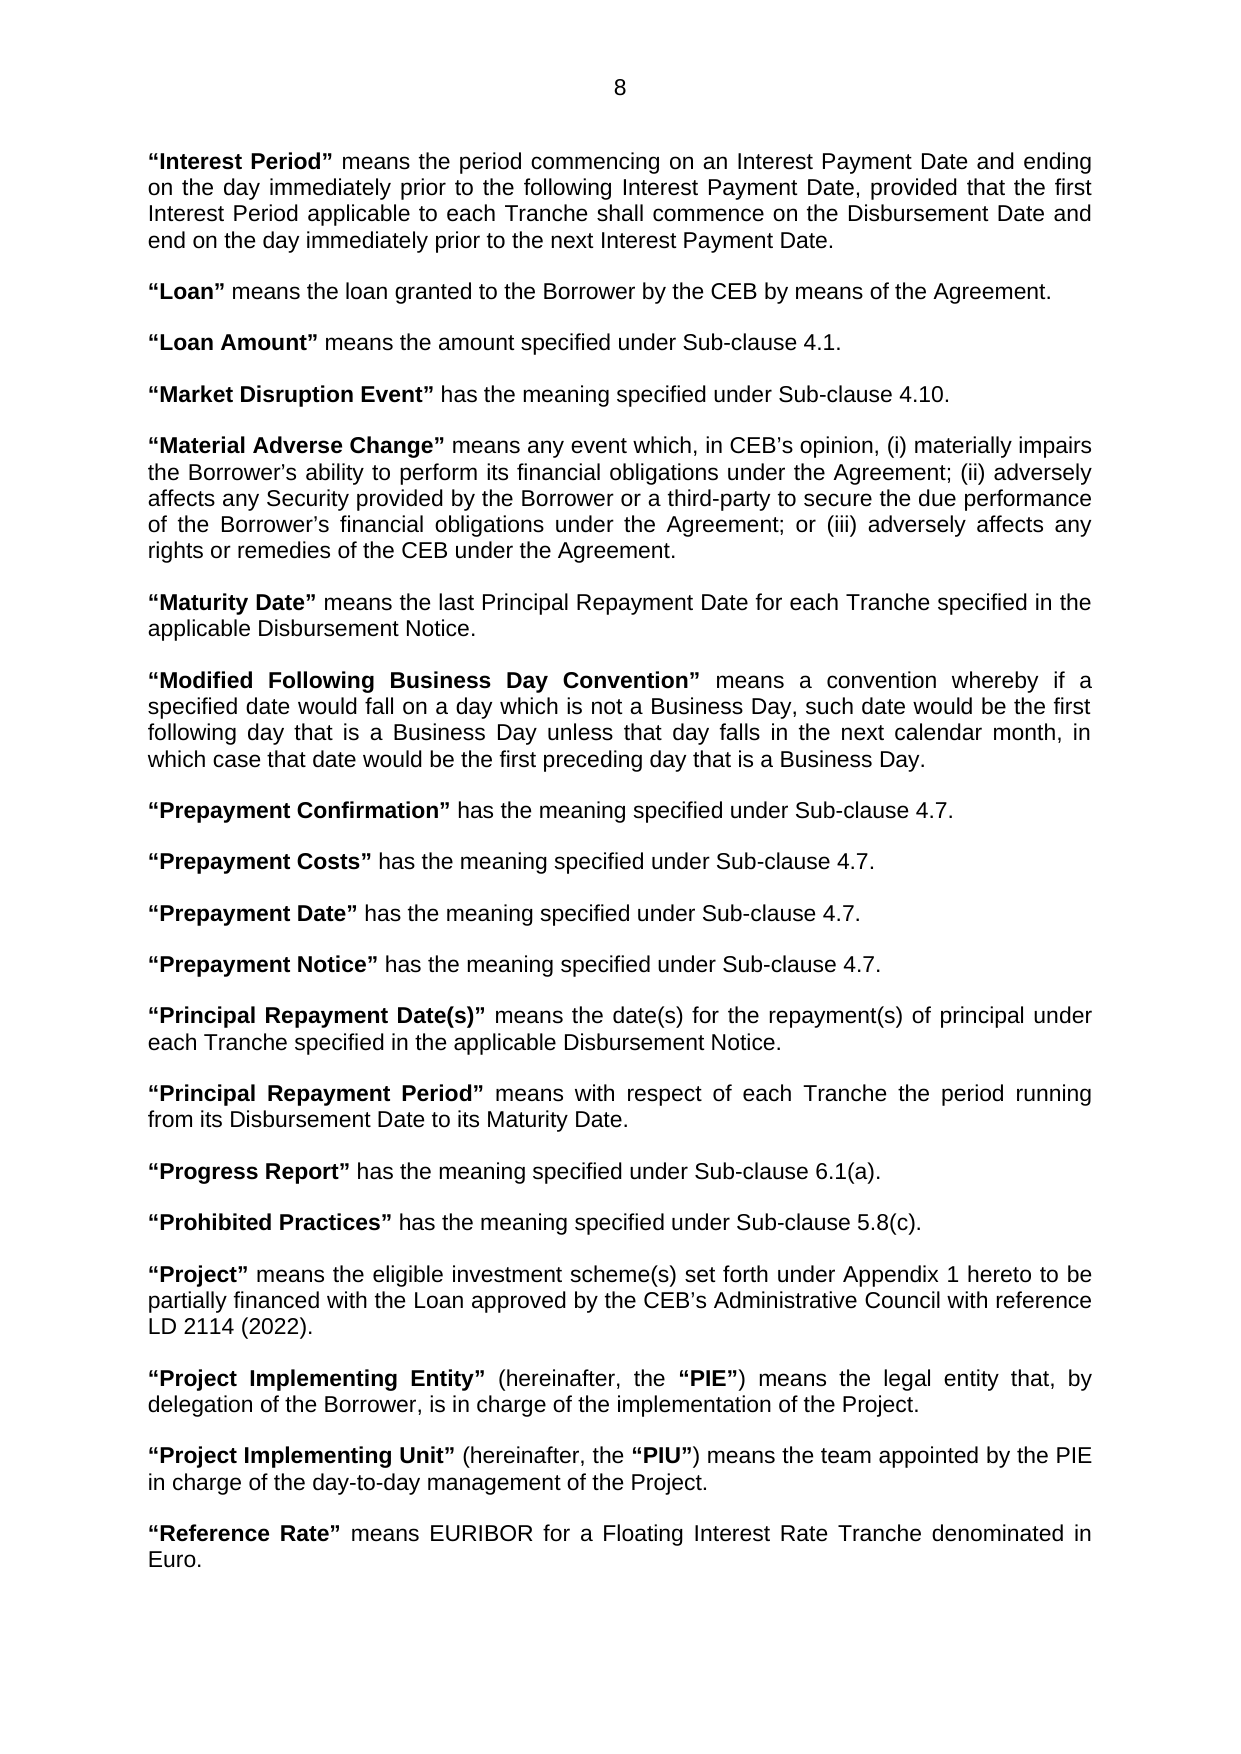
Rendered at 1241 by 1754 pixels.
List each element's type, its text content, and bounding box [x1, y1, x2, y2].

text “Market Disruption Event” has the meaning specified under Sub-clause 4.10. [148, 381, 1093, 407]
text “Maturity Date” means the last Principal Repayment Date for each Tranche specified in the applicable Disbursement Notice. [148, 589, 1093, 642]
text “Prohibited Practices” has the meaning specified under Sub-clause 5.8(c). [148, 1209, 1093, 1236]
text “Principal Repayment Date(s)” means the date(s) for the repayment(s) of principal under each Tranche specified in the applicable Disbursement Notice. [148, 1002, 1093, 1055]
text “Prepayment Costs” has the meaning specified under Sub-clause 4.7. [148, 848, 1093, 875]
text “Material Adverse Change” means any event which, in CEB’s opinion, (i) materially impairs the Borrower’s ability to perform its financial obligations under the Agreement; (ii) adversely affects any Security provided by the Borrower or a third-party to secure the due performance of the Borrower’s financial obligations under the Agreement; or (iii) adversely affects any rights or remedies of the CEB under the Agreement. [148, 432, 1093, 564]
text “Prepayment Date” has the meaning specified under Sub-clause 4.7. [148, 900, 1093, 926]
text “Prepayment Confirmation” has the meaning specified under Sub-clause 4.7. [148, 797, 1093, 823]
text “Project Implementing Unit” (hereinafter, the “PIU”) means the team appointed by the PIE in charge of the day-to-day management of the Project. [148, 1442, 1093, 1495]
text “Project Implementing Entity” (hereinafter, the “PIE”) means the legal entity that, by delegation of the Borrower, is in charge of the implementation of the Project. [148, 1364, 1093, 1417]
text “Project” means the eligible investment scheme(s) set forth under Appendix 1 hereto to be partially financed with the Loan approved by the CEB’s Administrative Council with reference LD 2114 (2022). [148, 1261, 1093, 1339]
text “Interest Period” means the period commencing on an Interest Payment Date and ending on the day immediately prior to the following Interest Payment Date, provided that the first Interest Period applicable to each Tranche shall commence on the Disbursement Date and end on the day immediately prior to the next Interest Payment Date. [148, 148, 1093, 253]
text “Modified Following Business Day Convention” means a convention whereby if a specified date would fall on a day which is not a Business Day, such date would be the first following day that is a Business Day unless that day falls in the next calendar month, in which case that date would be the first preceding day that is a Business Day. [148, 667, 1093, 772]
text “Progress Report” has the meaning specified under Sub-clause 6.1(a). [148, 1158, 1093, 1184]
text “Reference Rate” means EURIBOR for a Floating Interest Rate Tranche denominated in Euro. [148, 1520, 1093, 1573]
text “Principal Repayment Period” means with respect of each Tranche the period running from its Disbursement Date to its Maturity Date. [148, 1080, 1093, 1133]
text “Loan” means the loan granted to the Borrower by the CEB by means of the Agreement. [148, 278, 1093, 304]
text “Prepayment Notice” has the meaning specified under Sub-clause 4.7. [148, 951, 1093, 977]
text “Loan Amount” means the amount specified under Sub-clause 4.1. [148, 329, 1093, 356]
